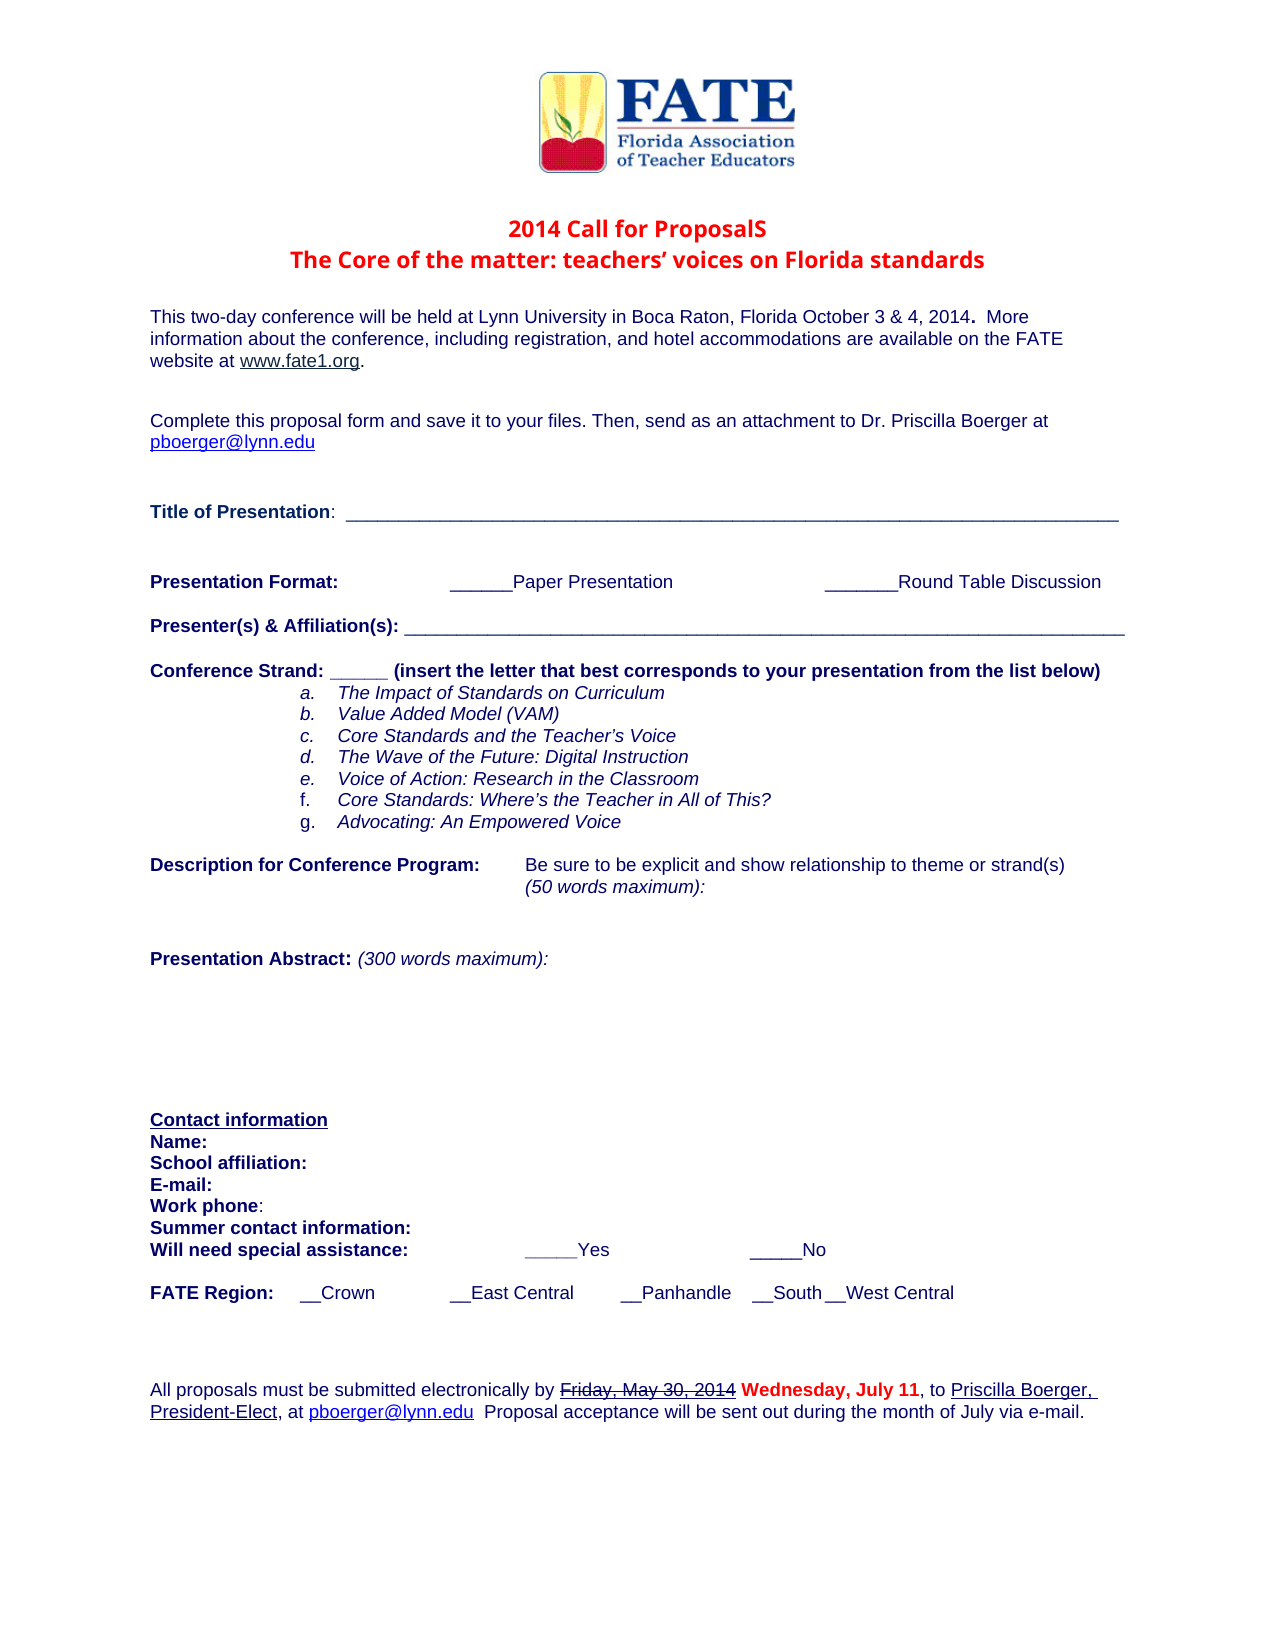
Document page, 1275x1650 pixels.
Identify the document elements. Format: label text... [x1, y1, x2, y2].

text Complete this proposal form and save it to your files. Then, send as an attachment to Dr. Priscilla Boerger at pboerger@lynn.edu [150, 409, 1125, 452]
text Conference Strand: _____ (insert the letter that best corresponds to your presentation from the list below) [150, 657, 1125, 681]
list Core Standards and the Teacher’s Voice [300, 724, 1125, 746]
text Presenter(s) & Affiliation(s): _____________________________________________________________________ [150, 614, 1125, 636]
text Will need special assistance: _____Yes _____No [150, 1238, 1125, 1260]
text Name: [150, 1131, 1125, 1152]
text (50 words maximum): [450, 876, 1125, 897]
text Description for Conference Program: Be sure to be explicit and show relationship to theme or strand(s) [150, 854, 1125, 876]
list The Wave of the Future: Digital Instruction [300, 746, 1125, 768]
text FATE Region: __Crown __East Central __Panhandle __South __West Central [150, 1281, 1125, 1303]
text All proposals must be submitted electronically by Friday, May 30, 2014 Wednesday, July 11, to Priscilla Boerger, President-Elect, at pboerger@lynn.edu Proposal acceptance will be sent out during the month of July via e-mail. [150, 1379, 1125, 1422]
list The Impact of Standards on Curriculum [300, 681, 1125, 703]
text Presentation Format: ______Paper Presentation _______Round Table Discussion [150, 571, 1125, 593]
text 2014 Call for ProposalS [150, 212, 1125, 244]
text E-mail: [150, 1174, 1125, 1195]
list Value Added Model (VAM) [300, 703, 1125, 724]
list Voice of Action: Research in the Classroom [300, 768, 1125, 789]
text Title of Presentation: __________________________________________________________________________ [150, 501, 1125, 547]
text Contact information [150, 1109, 1125, 1131]
list Advocating: An Empowered Voice [300, 811, 1125, 832]
list Core Standards: Where’s the Teacher in All of This? [300, 789, 1125, 811]
text Presentation Abstract: (300 words maximum): [150, 945, 1125, 969]
picture [535, 61, 817, 184]
text The Core of the matter: teachers’ voices on Florida standards [150, 244, 1125, 275]
text School affiliation: [150, 1152, 1125, 1174]
text Work phone: [150, 1195, 1125, 1217]
text Summer contact information: [150, 1217, 1125, 1238]
text This two-day conference will be held at Lynn University in Boca Raton, Florida October 3 & 4, 2014. More information about the conference, including registration, and hotel accommodations are available on the FATE website at www.fate1.org. [150, 306, 1125, 371]
